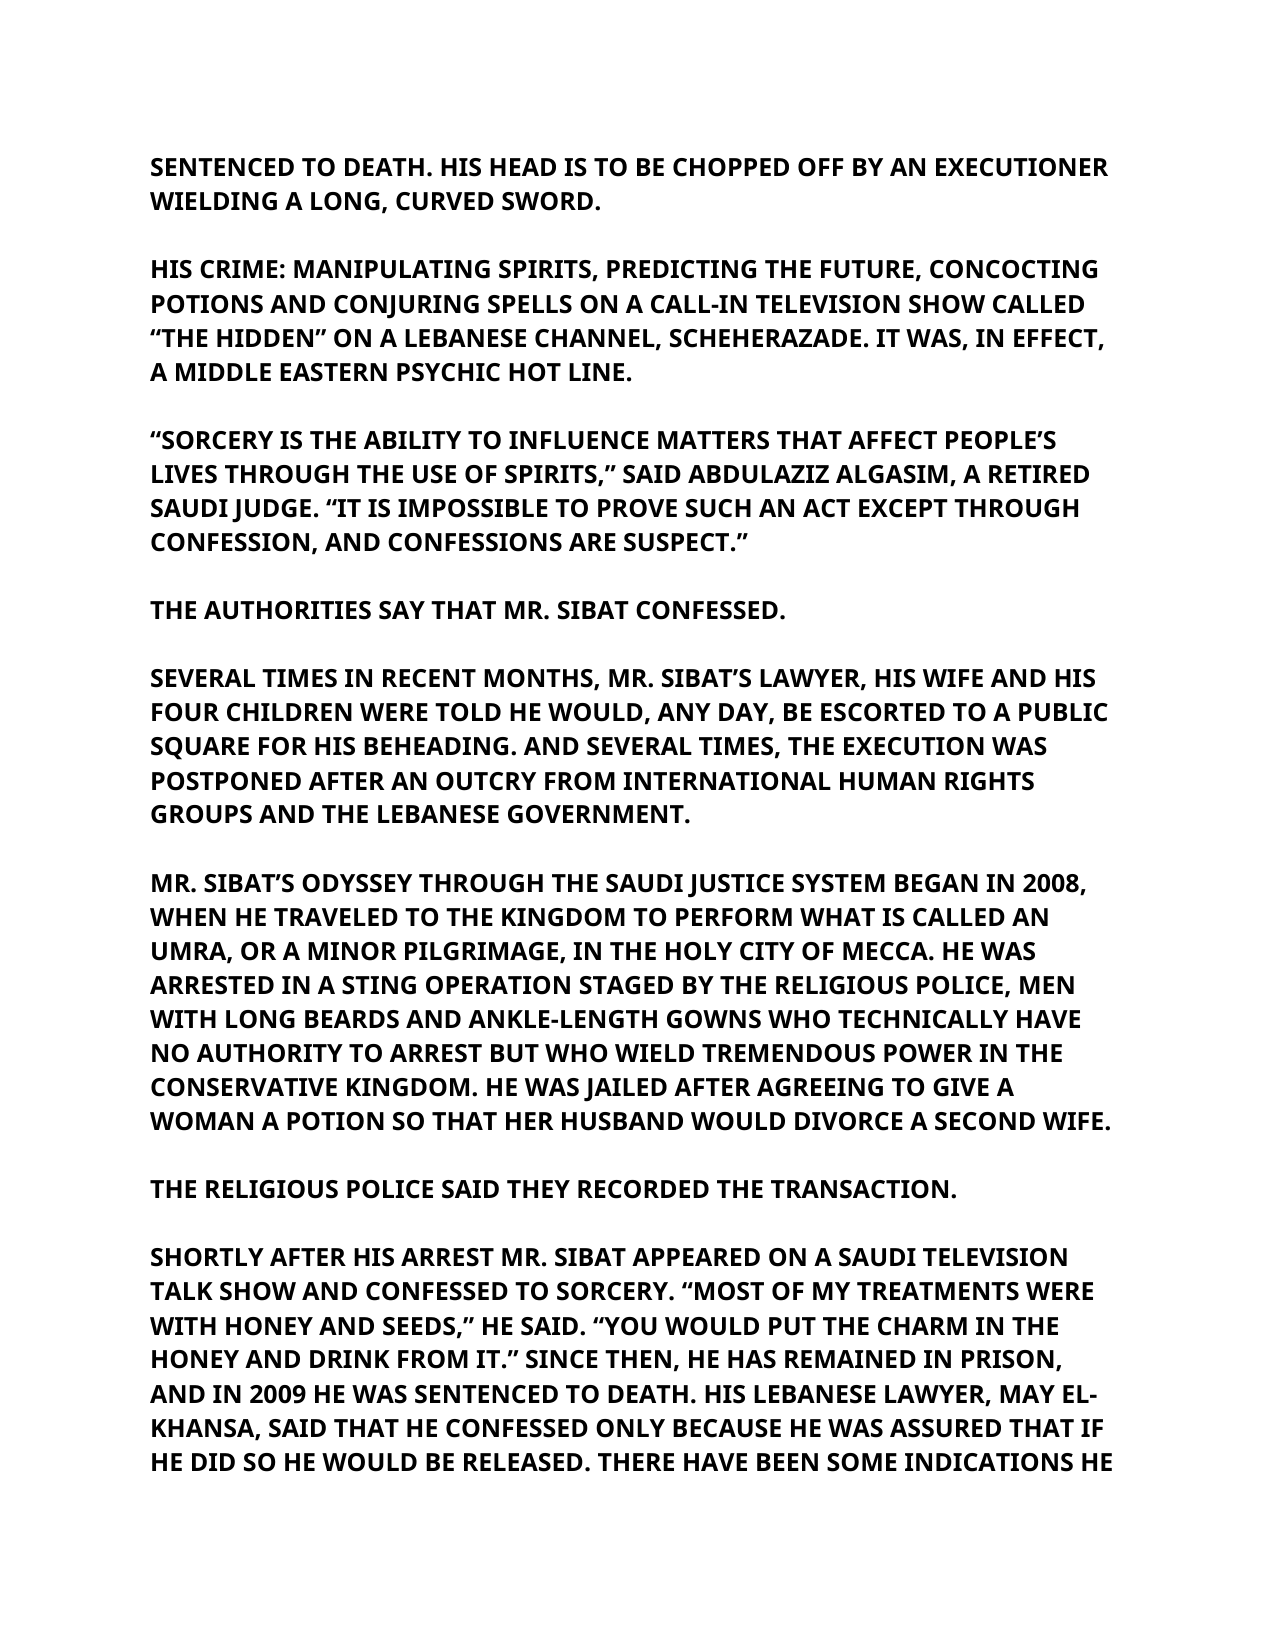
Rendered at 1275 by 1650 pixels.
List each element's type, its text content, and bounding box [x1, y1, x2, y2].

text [150, 1240, 1125, 1478]
text THE AUTHORITIES SAY THAT MR. SIBAT CONFESSED. [150, 593, 1125, 627]
text HIS CRIME: MANIPULATING SPIRITS, PREDICTING THE FUTURE, CONCOCTING POTIONS AND CONJURING SPELLS ON A CALL-IN TELEVISION SHOW CALLED “THE HIDDEN” ON A LEBANESE CHANNEL, SCHEHERAZADE. IT WAS, IN EFFECT, A MIDDLE EASTERN PSYCHIC HOT LINE. [150, 252, 1125, 388]
text SEVERAL TIMES IN RECENT MONTHS, MR. SIBAT’S LAWYER, HIS WIFE AND HIS FOUR CHILDREN WERE TOLD HE WOULD, ANY DAY, BE ESCORTED TO A PUBLIC SQUARE FOR HIS BEHEADING. AND SEVERAL TIMES, THE EXECUTION WAS POSTPONED AFTER AN OUTCRY FROM INTERNATIONAL HUMAN RIGHTS GROUPS AND THE LEBANESE GOVERNMENT. [150, 661, 1125, 831]
text THE RELIGIOUS POLICE SAID THEY RECORDED THE TRANSACTION. [150, 1172, 1125, 1206]
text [150, 150, 1125, 218]
text MR. SIBAT’S ODYSSEY THROUGH THE SAUDI JUSTICE SYSTEM BEGAN IN 2008, WHEN HE TRAVELED TO THE KINGDOM TO PERFORM WHAT IS CALLED AN UMRA, OR A MINOR PILGRIMAGE, IN THE HOLY CITY OF MECCA. HE WAS ARRESTED IN A STING OPERATION STAGED BY THE RELIGIOUS POLICE, MEN WITH LONG BEARDS AND ANKLE-LENGTH GOWNS WHO TECHNICALLY HAVE NO AUTHORITY TO ARREST BUT WHO WIELD TREMENDOUS POWER IN THE CONSERVATIVE KINGDOM. HE WAS JAILED AFTER AGREEING TO GIVE A WOMAN A POTION SO THAT HER HUSBAND WOULD DIVORCE A SECOND WIFE. [150, 865, 1125, 1138]
text “SORCERY IS THE ABILITY TO INFLUENCE MATTERS THAT AFFECT PEOPLE’S LIVES THROUGH THE USE OF SPIRITS,” SAID ABDULAZIZ ALGASIM, A RETIRED SAUDI JUDGE. “IT IS IMPOSSIBLE TO PROVE SUCH AN ACT EXCEPT THROUGH CONFESSION, AND CONFESSIONS ARE SUSPECT.” [150, 422, 1125, 559]
